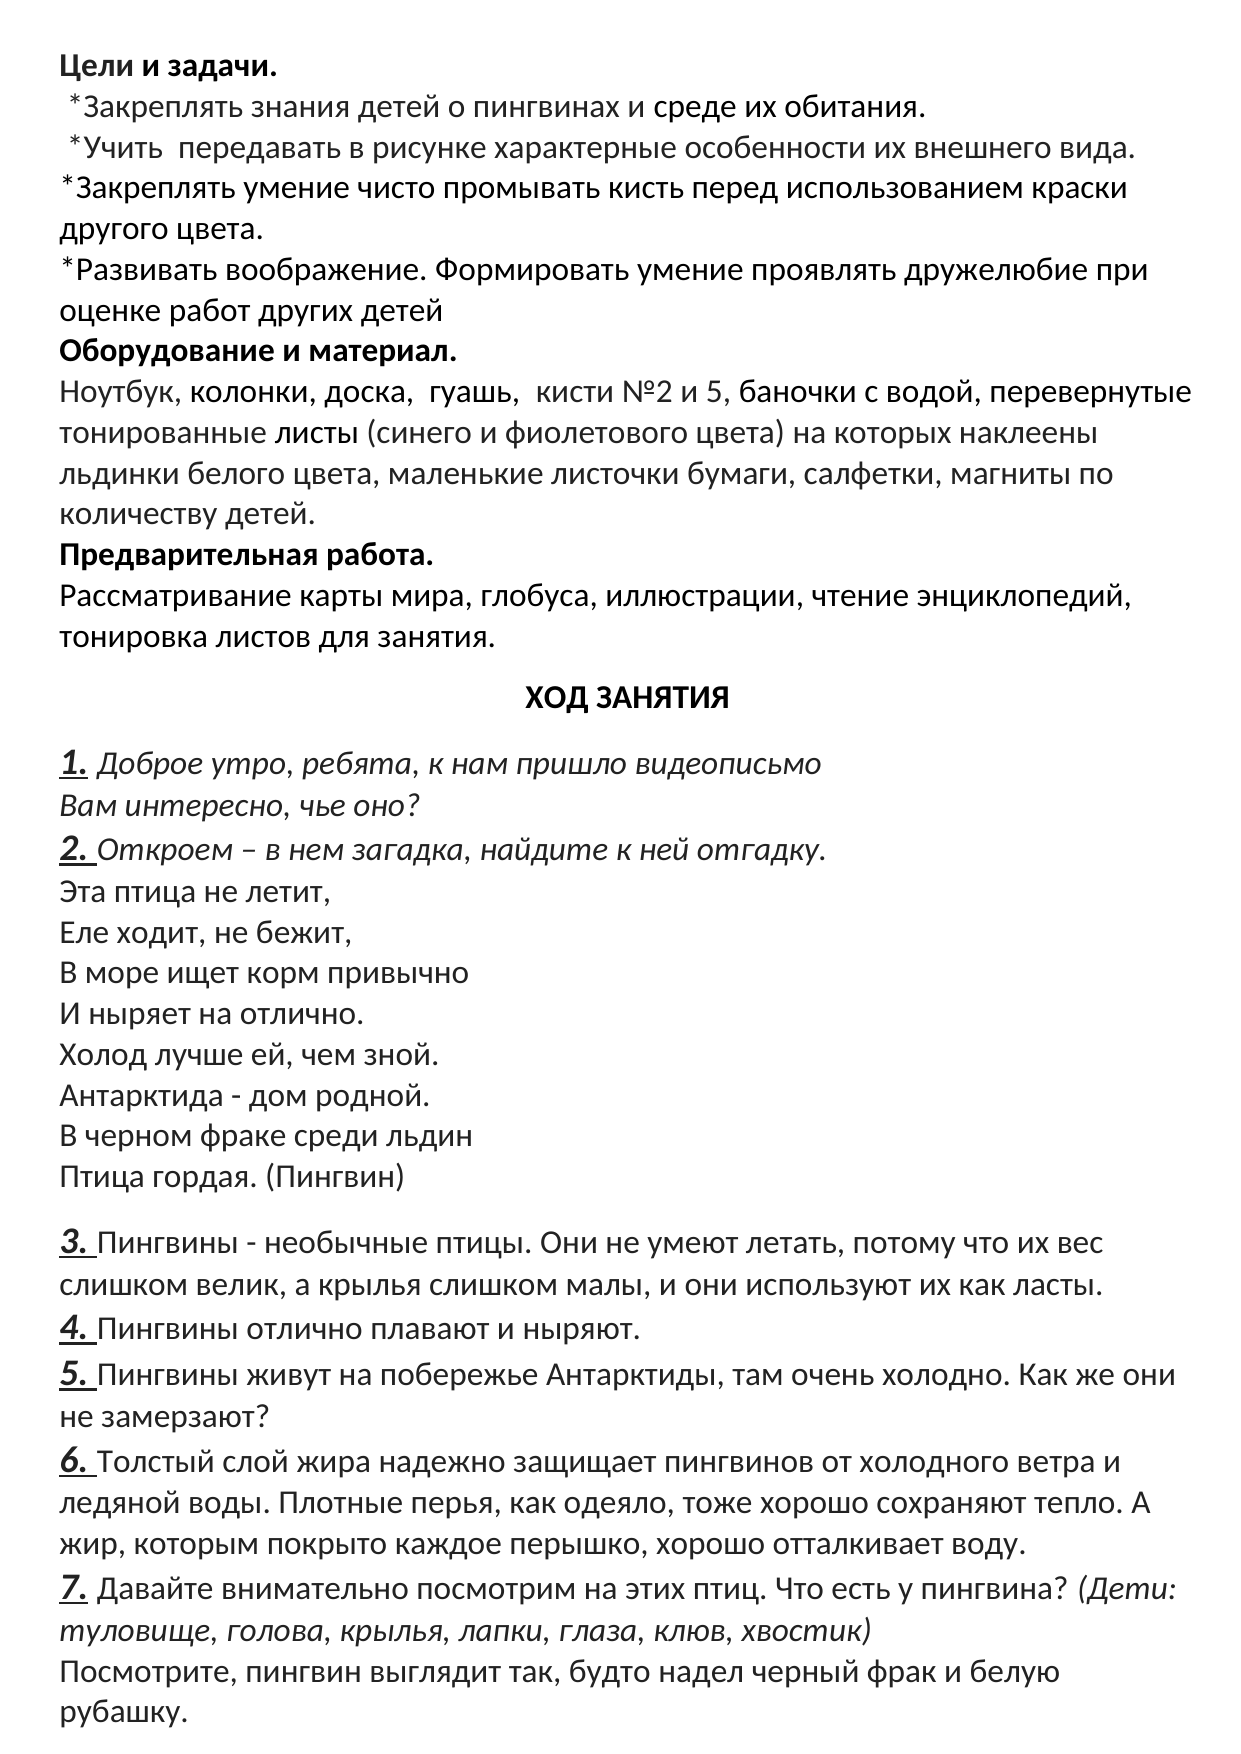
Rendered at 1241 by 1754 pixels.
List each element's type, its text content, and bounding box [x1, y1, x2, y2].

text ХОД ЗАНЯТИЯ [59, 676, 1196, 717]
text *Учить передавать в рисунке характерные особенности их внешнего вида. [59, 126, 1196, 167]
text Предварительная работа. [59, 533, 1196, 574]
text 7. Давайте внимательно посмотрим на этих птиц. Что есть у пингвина? (Дети: туловище, голова, крылья, лапки, глаза, клюв, хвостик) [59, 1563, 1196, 1649]
text Вам интересно, чье оно? [59, 783, 1196, 824]
text 6. Толстый слой жира надежно защищает пингвинов от холодного ветра и ледяной воды. Плотные перья, как одеяло, тоже хорошо сохраняют тепло. А жир, которым покрыто каждое перышко, хорошо отталкивает воду. [59, 1436, 1196, 1563]
text Рассматривание карты мира, глобуса, иллюстрации, чтение энциклопедий, тонировка листов для занятия. [59, 574, 1196, 655]
text 5. Пингвины живут на побережье Антарктиды, там очень холодно. Как же они не замерзают? [59, 1349, 1196, 1436]
text 3. Пингвины - необычные птицы. Они не умеют летать, потому что их вес слишком велик, а крылья слишком малы, и они используют их как ласты. [59, 1217, 1196, 1303]
text *Закреплять знания детей о пингвинах и среде их обитания. [59, 85, 1196, 126]
text *Закреплять умение чисто промывать кисть перед использованием краски другого цвета. [59, 167, 1196, 248]
text Цели и задачи. [59, 44, 1196, 85]
text Посмотрите, пингвин выглядит так, будто надел черный фрак и белую рубашку. [59, 1649, 1196, 1731]
text 4. Пингвины отлично плавают и ныряют. [59, 1303, 1196, 1349]
text Ноутбук, колонки, доска, гуашь, кисти №2 и 5, баночки с водой, перевернутые тонированные листы (синего и фиолетового цвета) на которых наклеены льдинки белого цвета, маленькие листочки бумаги, салфетки, магниты по количеству детей. [59, 370, 1196, 533]
text Оборудование и материал. [59, 329, 1196, 370]
text 1. Доброе утро, ребята, к нам пришло видеописьмо [59, 738, 1196, 783]
text 2. Откроем – в нем загадка, найдите к ней отгадку. [59, 824, 1196, 870]
text Эта птица не летит, Еле ходит, не бежит, В море ищет корм привычно И ныряет на отлично. Холод лучше ей, чем зной. Антарктида - дом родной. В черном фраке среди льдин Птица гордая. (Пингвин) [59, 870, 1196, 1196]
text *Развивать воображение. Формировать умение проявлять дружелюбие при оценке работ других детей [59, 248, 1196, 329]
